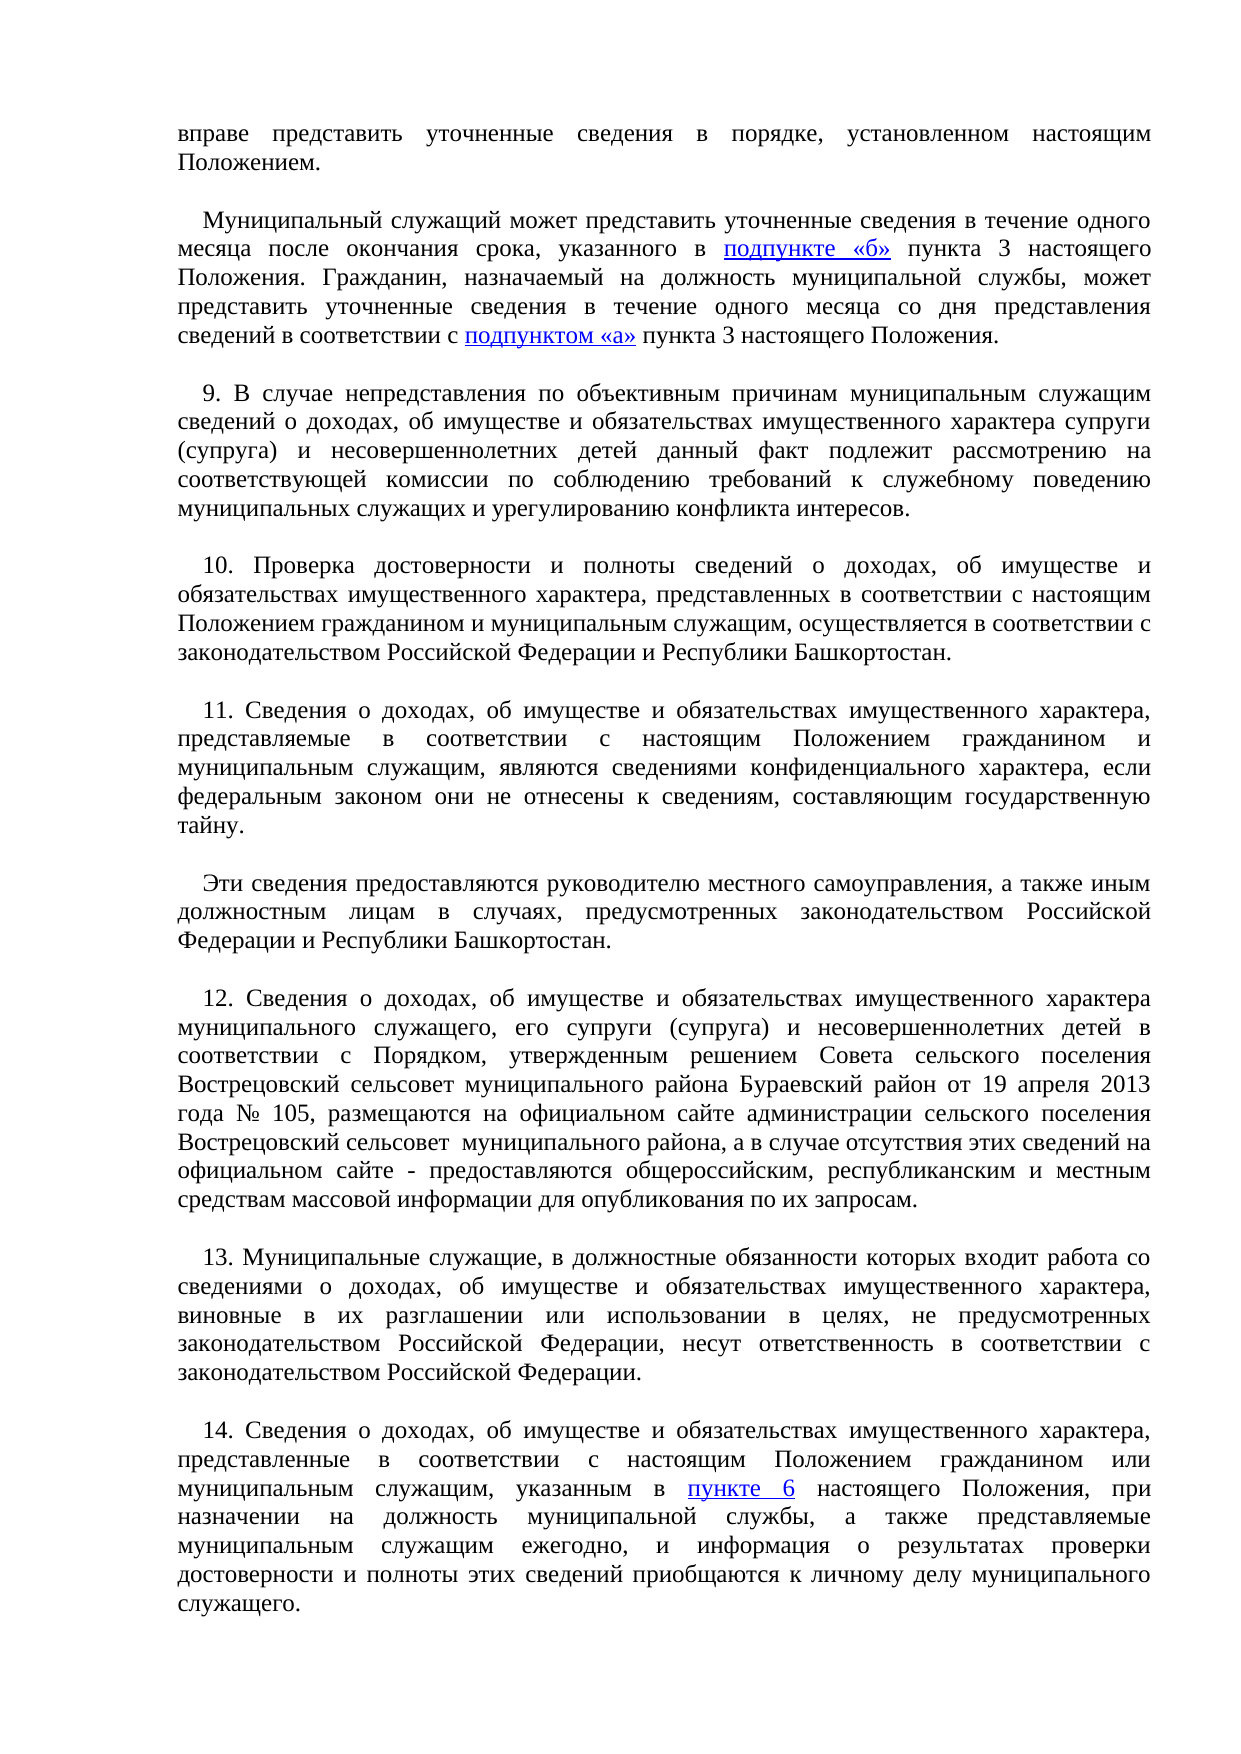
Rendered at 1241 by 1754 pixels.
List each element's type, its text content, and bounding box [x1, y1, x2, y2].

text Муниципальный служащий может представить уточненные сведения в течение одного месяца после окончания срока, указанного в подпункте «б» пункта 3 настоящего Положения. Гражданин, назначаемый на должность муниципальной службы, может представить уточненные сведения в течение одного месяца со дня представления сведений в соответствии с подпунктом «а» пункта 3 настоящего Положения. [177, 205, 1152, 348]
text 11. Сведения о доходах, об имуществе и обязательствах имущественного характера, представляемые в соответствии с настоящим Положением гражданином и муниципальным служащим, являются сведениями конфиденциального характера, если федеральным законом они не отнесены к сведениям, составляющим государственную тайну. [177, 695, 1152, 838]
text 14. Сведения о доходах, об имуществе и обязательствах имущественного характера, представленные в соответствии с настоящим Положением гражданином или муниципальным служащим, указанным в пункте 6 настоящего Положения, при назначении на должность муниципальной службы, а также представляемые муниципальным служащим ежегодно, и информация о результатах проверки достоверности и полноты этих сведений приобщаются к личному делу муниципального служащего. [177, 1415, 1152, 1616]
text 13. Муниципальные служащие, в должностные обязанности которых входит работа со сведениями о доходах, об имуществе и обязательствах имущественного характера, виновные в их разглашении или использовании в целях, не предусмотренных законодательством Российской Федерации, несут ответственность в соответствии с законодательством Российской Федерации. [177, 1242, 1152, 1386]
text Эти сведения предоставляются руководителю местного самоуправления, а также иным должностным лицам в случаях, предусмотренных законодательством Российской Федерации и Республики Башкортостан. [177, 868, 1152, 954]
text 9. В случае непредставления по объективным причинам муниципальным служащим сведений о доходах, об имуществе и обязательствах имущественного характера супруги (супруга) и несовершеннолетних детей данный факт подлежит рассмотрению на соответствующей комиссии по соблюдению требований к служебному поведению муниципальных служащих и урегулированию конфликта интересов. [177, 378, 1152, 521]
text 10. Проверка достоверности и полноты сведений о доходах, об имуществе и обязательствах имущественного характера, представленных в соответствии с настоящим Положением гражданином и муниципальным служащим, осуществляется в соответствии с законодательством Российской Федерации и Республики Башкортостан. [177, 551, 1152, 666]
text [177, 118, 1152, 176]
text 12. Сведения о доходах, об имуществе и обязательствах имущественного характера муниципального служащего, его супруги (супруга) и несовершеннолетних детей в соответствии с Порядком, утвержденным решением Совета сельского поселения Вострецовский сельсовет муниципального района Бураевский район от 19 апреля 2013 года № 105, размещаются на официальном сайте администрации сельского поселения Вострецовский сельсовет муниципального района, а в случае отсутствия этих сведений на официальном сайте - предоставляются общероссийским, республиканским и местным средствам массовой информации для опубликования по их запросам. [177, 983, 1152, 1213]
